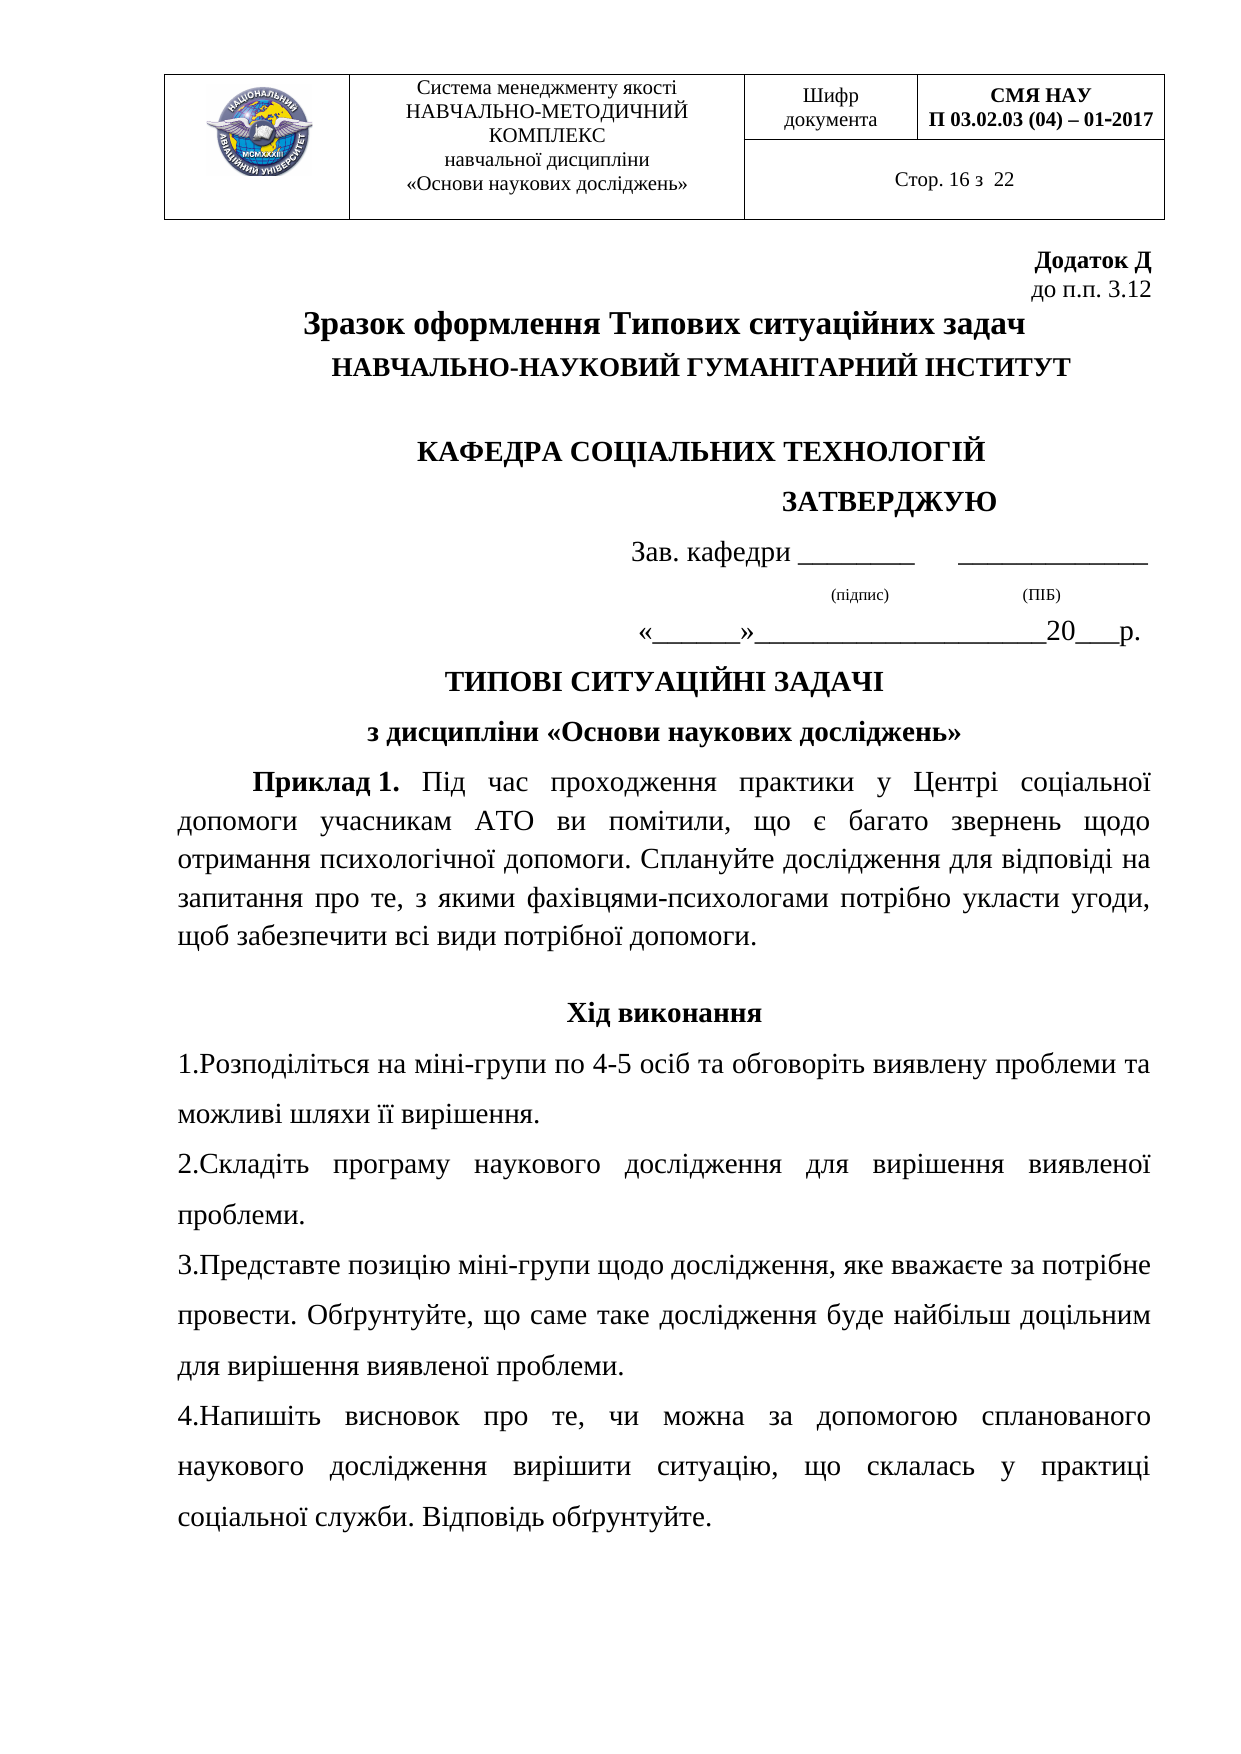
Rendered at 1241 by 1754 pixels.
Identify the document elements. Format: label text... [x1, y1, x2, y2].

text (підпис) (ПІБ) [177, 585, 1152, 604]
text Приклад 1. Під час проходження практики у Центрі соціальної допомоги учасникам АТО ви помітили, що є багато звернень щодо отримання психологічної допомоги. Сплануйте дослідження для відповіді на запитання про те, з якими фахівцями-психологами потрібно укласти угоди, щоб забезпечити всі види потрібної допомоги. [177, 764, 1152, 952]
text Зразок оформлення Типових ситуаційних задач [177, 303, 1152, 341]
text 4.Напишіть висновок про те, чи можна за допомогою спланованого наукового дослідження вирішити ситуацію, що склалась у практиці соціальної служби. Відповідь обґрунтуйте. [177, 1398, 1152, 1532]
text 2.Складіть програму наукового дослідження для вирішення виявленої проблеми. [177, 1147, 1152, 1230]
text до п.п. 3.12 [177, 274, 1152, 303]
text з дисципліни «Основи наукових досліджень» [177, 714, 1152, 748]
text «______»____________________20___р. [177, 613, 1152, 647]
text 3.Представте позицію міні-групи щодо дослідження, яке вважаєте за потрібне провести. Обґрунтуйте, що саме таке дослідження буде найбільш доцільним для вирішення виявленої проблеми. [177, 1247, 1152, 1381]
subtitle Додаток Д [177, 246, 1152, 274]
text Зав. кафедри ________ _____________ [177, 534, 1152, 568]
text 1.Розподіліться на міні-групи по 4-5 осіб та обговоріть виявлену проблеми та можливі шляхи її вирішення. [177, 1046, 1152, 1130]
text Хід виконання [177, 996, 1152, 1029]
picture [206, 84, 313, 175]
text Навчально-науковий Гуманітарний інститут [177, 351, 1152, 382]
text Затверджую [177, 484, 1152, 518]
text Кафедра Соціальних технологій [177, 434, 1152, 467]
text ТИПОВІ СИТУАЦІЙНІ ЗАДАЧІ [177, 664, 1152, 697]
